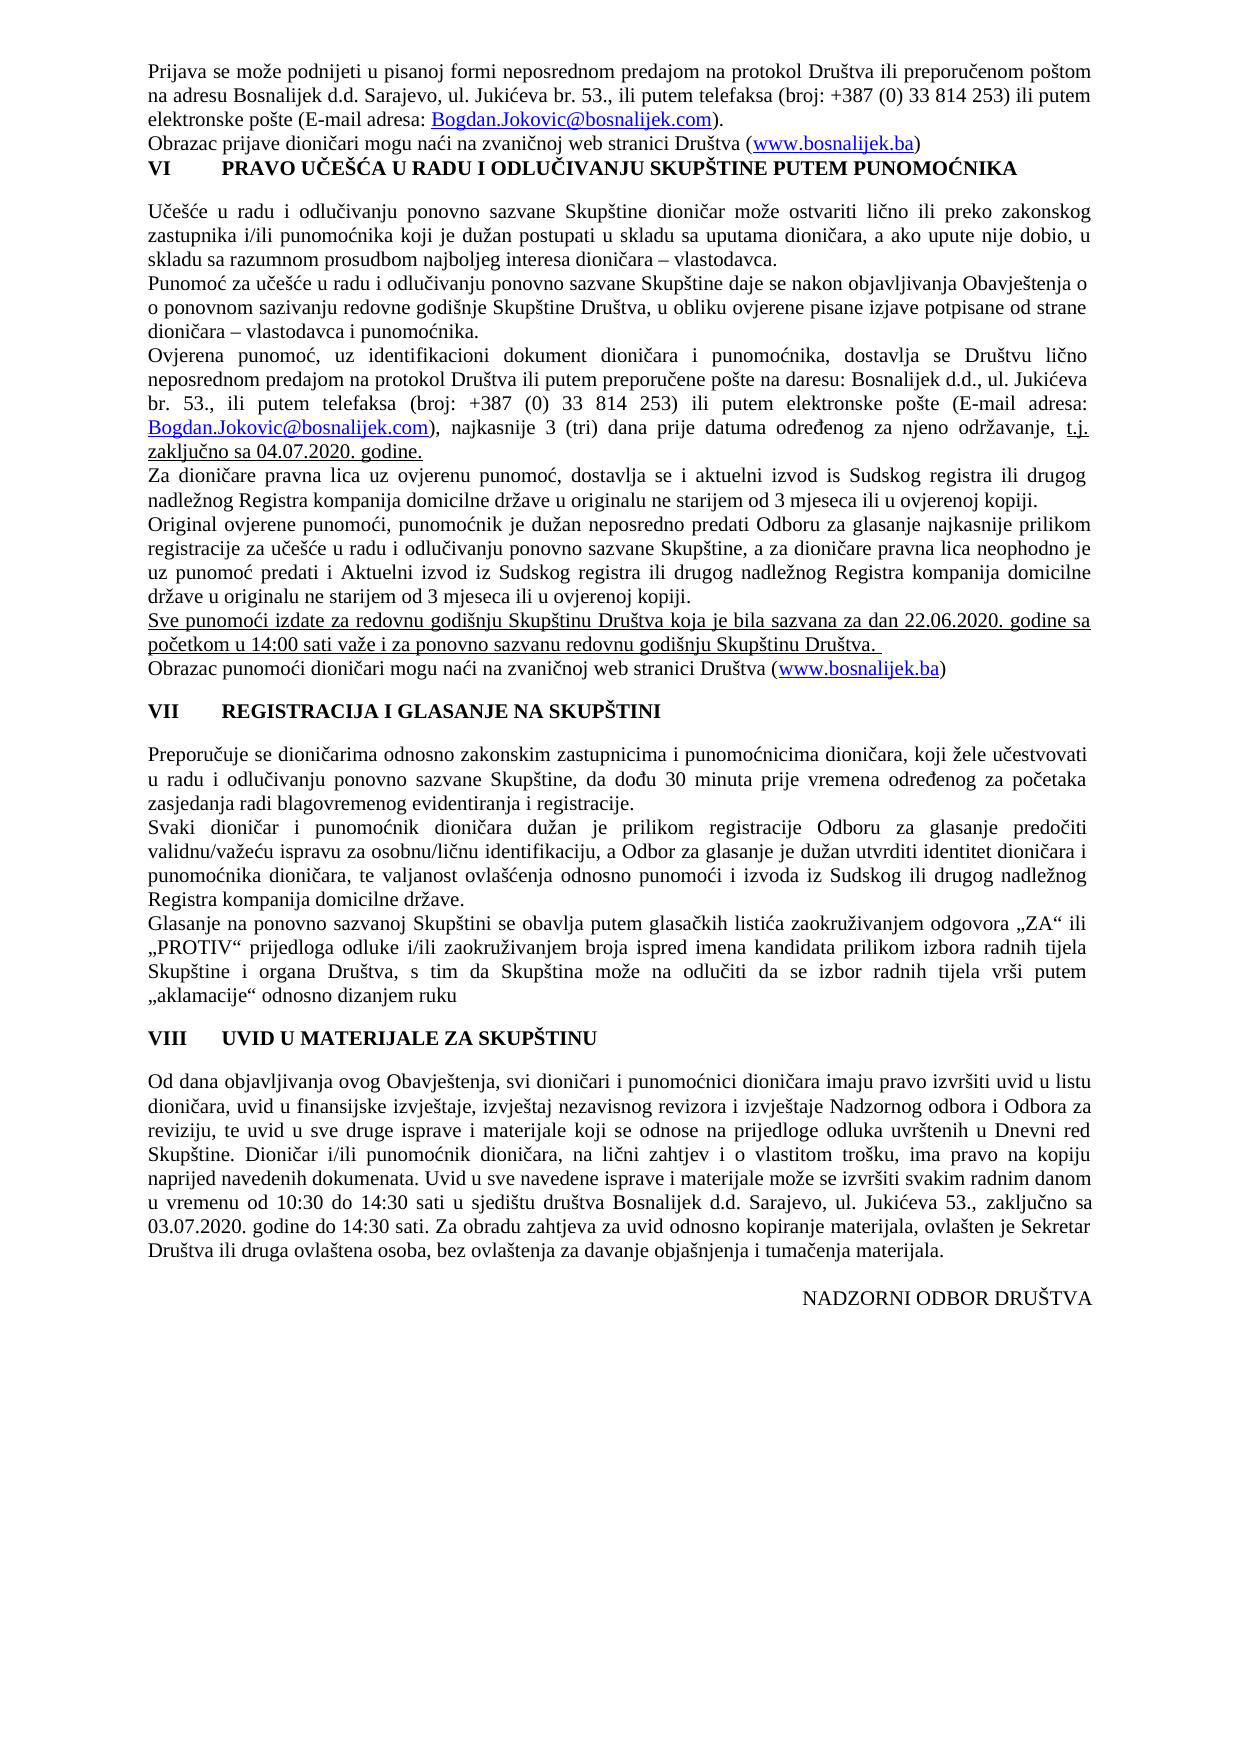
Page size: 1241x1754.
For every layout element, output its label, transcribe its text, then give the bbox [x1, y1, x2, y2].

text NADZORNI ODBOR DRUŠTVA [148, 1286, 1093, 1310]
text Original ovjerene punomoći, punomoćnik je dužan neposredno predati Odboru za glasanje najkasnije prilikom registracije za učešće u radu i odlučivanju ponovno sazvane Skupštine, a za dioničare pravna lica neophodno je uz punomoć predati i Aktuelni izvod iz Sudskog registra ili drugog nadležnog Registra kompanija domicilne države u originalu ne starijem od 3 mjeseca ili u ovjerenoj kopiji. [148, 512, 1093, 608]
text Ovjerena punomoć, uz identifikacioni dokument dioničara i punomoćnika, dostavlja se Društvu lično neposrednom predajom na protokol Društva ili putem preporučene pošte na daresu: Bosnalijek d.d., ul. Jukićeva br. 53., ili putem telefaksa (broj: +387 (0) 33 814 253) ili putem elektronske pošte (E-mail adresa: Bogdan.Jokovic@bosnalijek.com), najkasnije 3 (tri) dana prije datuma određenog za njeno održavanje, t.j. zaključno sa 04.07.2020. godine. [148, 343, 1088, 463]
text Punomoć za učešće u radu i odlučivanju ponovno sazvane Skupštine daje se nakon objavljivanja Obavještenja o o ponovnom sazivanju redovne godišnje Skupštine Društva, u obliku ovjerene pisane izjave potpisane od strane dioničara – vlastodavca i punomoćnika. [148, 271, 1088, 343]
text Učešće u radu i odlučivanju ponovno sazvane Skupštine dioničar može ostvariti lično ili preko zakonskog zastupnika i/ili punomoćnika koji je dužan postupati u skladu sa uputama dioničara, a ako upute nije dobio, u skladu sa razumnom prosudbom najboljeg interesa dioničara – vlastodavca. [148, 199, 1093, 271]
text Prijava se može podnijeti u pisanoj formi neposrednom predajom na protokol Društva ili preporučenom poštom na adresu Bosnalijek d.d. Sarajevo, ul. Jukićeva br. 53., ili putem telefaksa (broj: +387 (0) 33 814 253) ili putem elektronske pošte (E-mail adresa: Bogdan.Jokovic@bosnalijek.com). [148, 59, 1093, 131]
text Preporučuje se dioničarima odnosno zakonskim zastupnicima i punomoćnicima dioničara, koji žele učestvovati u radu i odlučivanju ponovno sazvane Skupštine, da dođu 30 minuta prije vremena određenog za početaka zasjedanja radi blagovremenog evidentiranja i registracije. [148, 742, 1088, 814]
text Za dioničare pravna lica uz ovjerenu punomoć, dostavlja se i aktuelni izvod is Sudskog registra ili drugog nadležnog Registra kompanija domicilne države u originalu ne starijem od 3 mjeseca ili u ovjerenoj kopiji. [148, 463, 1088, 512]
text VIII UVID U MATERIJALE ZA SKUPŠTINU [148, 1026, 1093, 1050]
text Glasanje na ponovno sazvanoj Skupštini se obavlja putem glasačkih listića zaokruživanjem odgovora „ZA“ ili „PROTIV“ prijedloga odluke i/ili zaokruživanjem broja ispred imena kandidata prilikom izbora radnih tijela Skupštine i organa Društva, s tim da Skupština može na odlučiti da se izbor radnih tijela vrši putem „aklamacije“ odnosno dizanjem ruku [148, 911, 1088, 1007]
text VI PRAVO UČEŠĆA U RADU I ODLUČIVANJU SKUPŠTINE PUTEM PUNOMOĆNIKA [148, 155, 1093, 179]
text Obrazac punomoći dioničari mogu naći na zvaničnoj web stranici Društva (www.bosnalijek.ba) [148, 656, 1093, 680]
text Od dana objavljivanja ovog Obavještenja, svi dioničari i punomoćnici dioničara imaju pravo izvršiti uvid u listu dioničara, uvid u finansijske izvještaje, izvještaj nezavisnog revizora i izvještaje Nadzornog odbora i Odbora za reviziju, te uvid u sve druge isprave i materijale koji se odnose na prijedloge odluka uvrštenih u Dnevni red Skupštine. Dioničar i/ili punomoćnik dioničara, na lični zahtjev i o vlastitom trošku, ima pravo na kopiju naprijed navedenih dokumenata. Uvid u sve navedene isprave i materijale može se izvršiti svakim radnim danom u vremenu od 10:30 do 14:30 sati u sjedištu društva Bosnalijek d.d. Sarajevo, ul. Jukićeva 53., zaključno sa 03.07.2020. godine do 14:30 sati. Za obradu zahtjeva za uvid odnosno kopiranje materijala, ovlašten je Sekretar Društva ili druga ovlaštena osoba, bez ovlaštenja za davanje objašnjenja i tumačenja materijala. [148, 1069, 1093, 1262]
text VII REGISTRACIJA I GLASANJE NA SKUPŠTINI [148, 699, 1088, 723]
text Obrazac prijave dioničari mogu naći na zvaničnoj web stranici Društva (www.bosnalijek.ba) [148, 131, 1093, 155]
text Sve punomoći izdate za redovnu godišnju Skupštinu Društva koja je bila sazvana za dan 22.06.2020. godine sa početkom u 14:00 sati važe i za ponovno sazvanu redovnu godišnju Skupštinu Društva. [148, 608, 1093, 656]
text Svaki dioničar i punomoćnik dioničara dužan je prilikom registracije Odboru za glasanje predočiti validnu/važeću ispravu za osobnu/ličnu identifikaciju, a Odbor za glasanje je dužan utvrditi identitet dioničara i punomoćnika dioničara, te valjanost ovlašćenja odnosno punomoći i izvoda iz Sudskog ili drugog nadležnog Registra kompanija domicilne države. [148, 814, 1088, 911]
